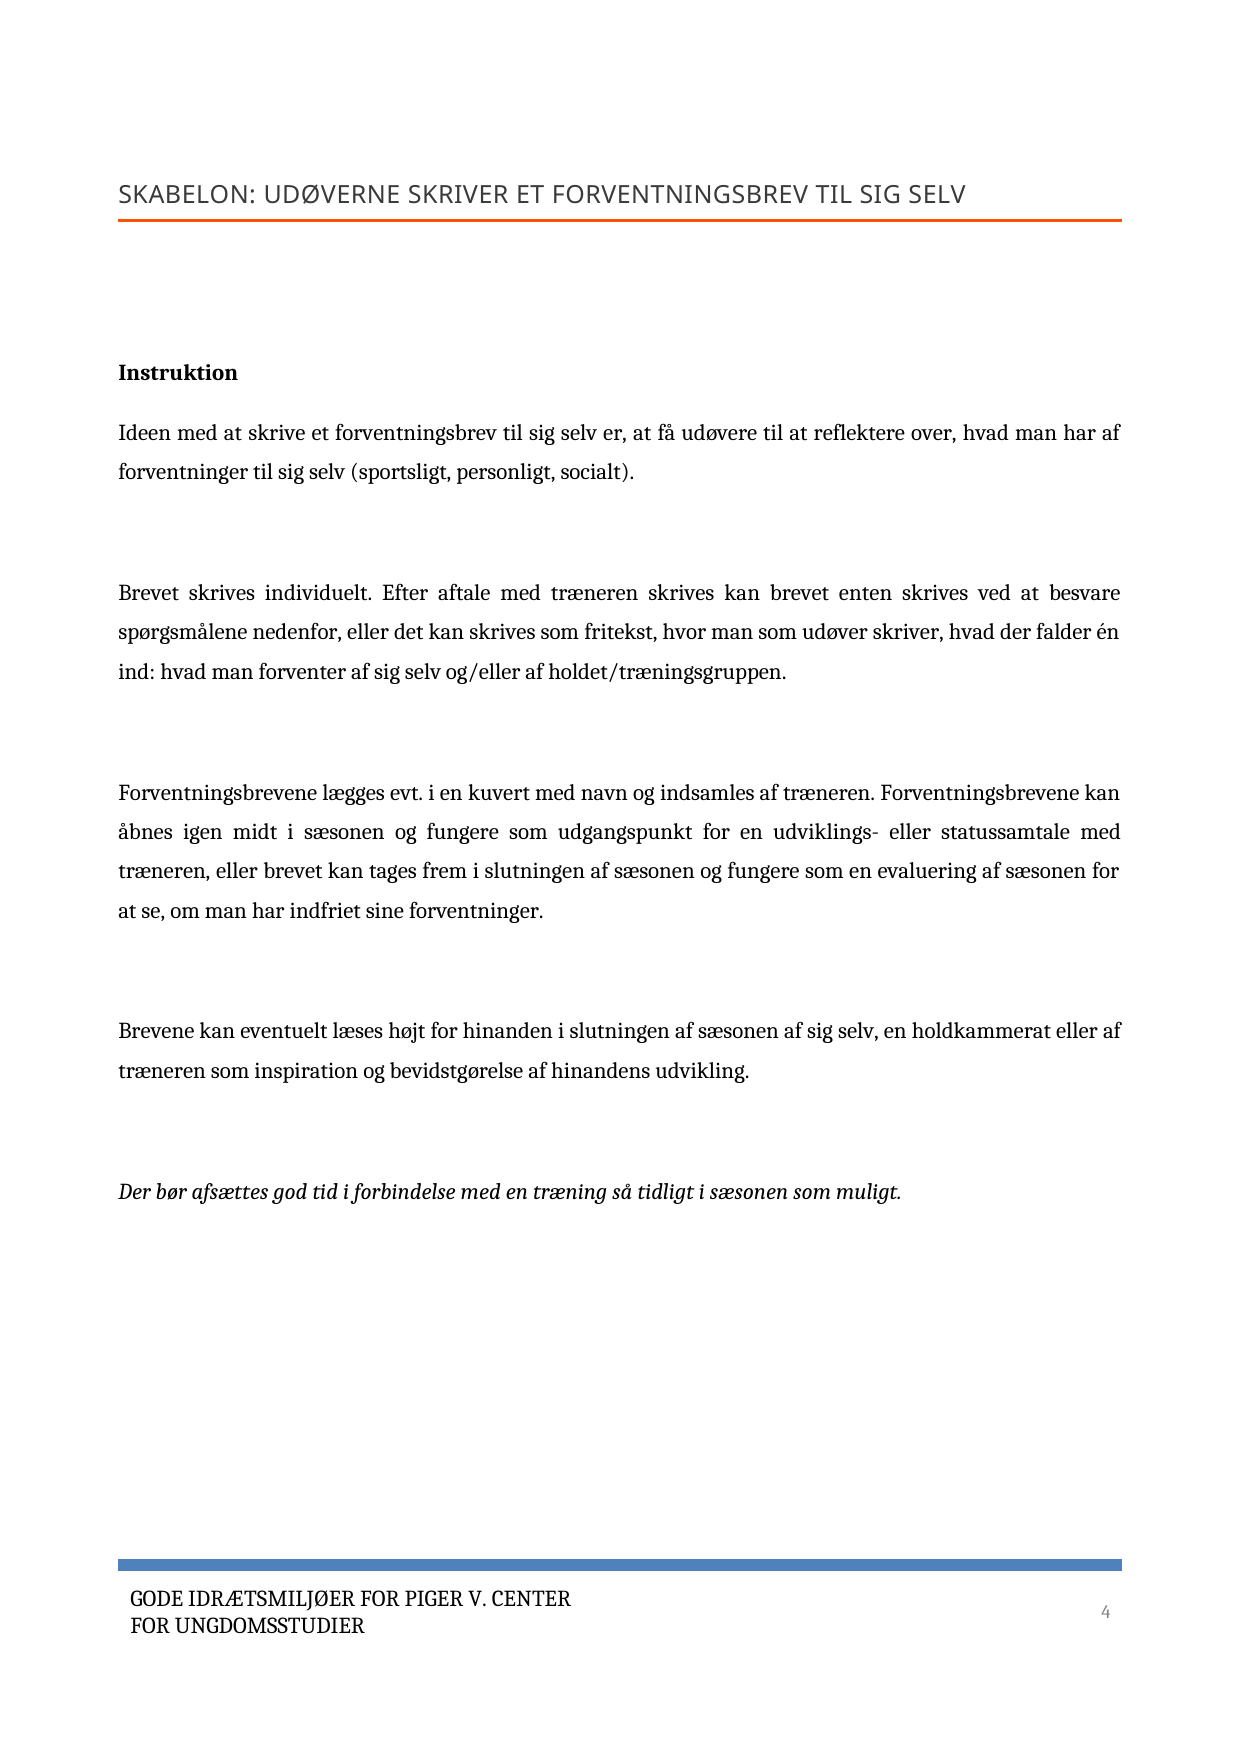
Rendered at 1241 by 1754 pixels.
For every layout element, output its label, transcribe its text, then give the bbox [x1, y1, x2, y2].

text Brevet skrives individuelt. Efter aftale med træneren skrives kan brevet enten skrives ved at besvare spørgsmålene nedenfor, eller det kan skrives som fritekst, hvor man som udøver skriver, hvad der falder én ind: hvad man forventer af sig selv og/eller af holdet/træningsgruppen. [118, 580, 1122, 685]
text Brevene kan eventuelt læses højt for hinanden i slutningen af sæsonen af sig selv, en holdkammerat eller af træneren som inspiration og bevidstgørelse af hinandens udvikling. [118, 1018, 1122, 1084]
text Instruktion [118, 359, 1122, 386]
text SKABELON: UDØVERNE SKRIVER ET FORVENTNINGSBREV TIL SIG SELV [118, 177, 1122, 219]
text Der bør afsættes god tid i forbindelse med en træning så tidligt i sæsonen som muligt. [118, 1178, 1122, 1205]
text Ideen med at skrive et forventningsbrev til sig selv er, at få udøvere til at reflektere over, hvad man har af forventninger til sig selv (sportsligt, personligt, socialt). [118, 419, 1122, 485]
text Forventningsbrevene lægges evt. i en kuvert med navn og indsamles af træneren. Forventningsbrevene kan åbnes igen midt i sæsonen og fungere som udgangspunkt for en udviklings- eller statussamtale med træneren, eller brevet kan tages frem i slutningen af sæsonen og fungere som en evaluering af sæsonen for at se, om man har indfriet sine forventninger. [118, 779, 1122, 924]
